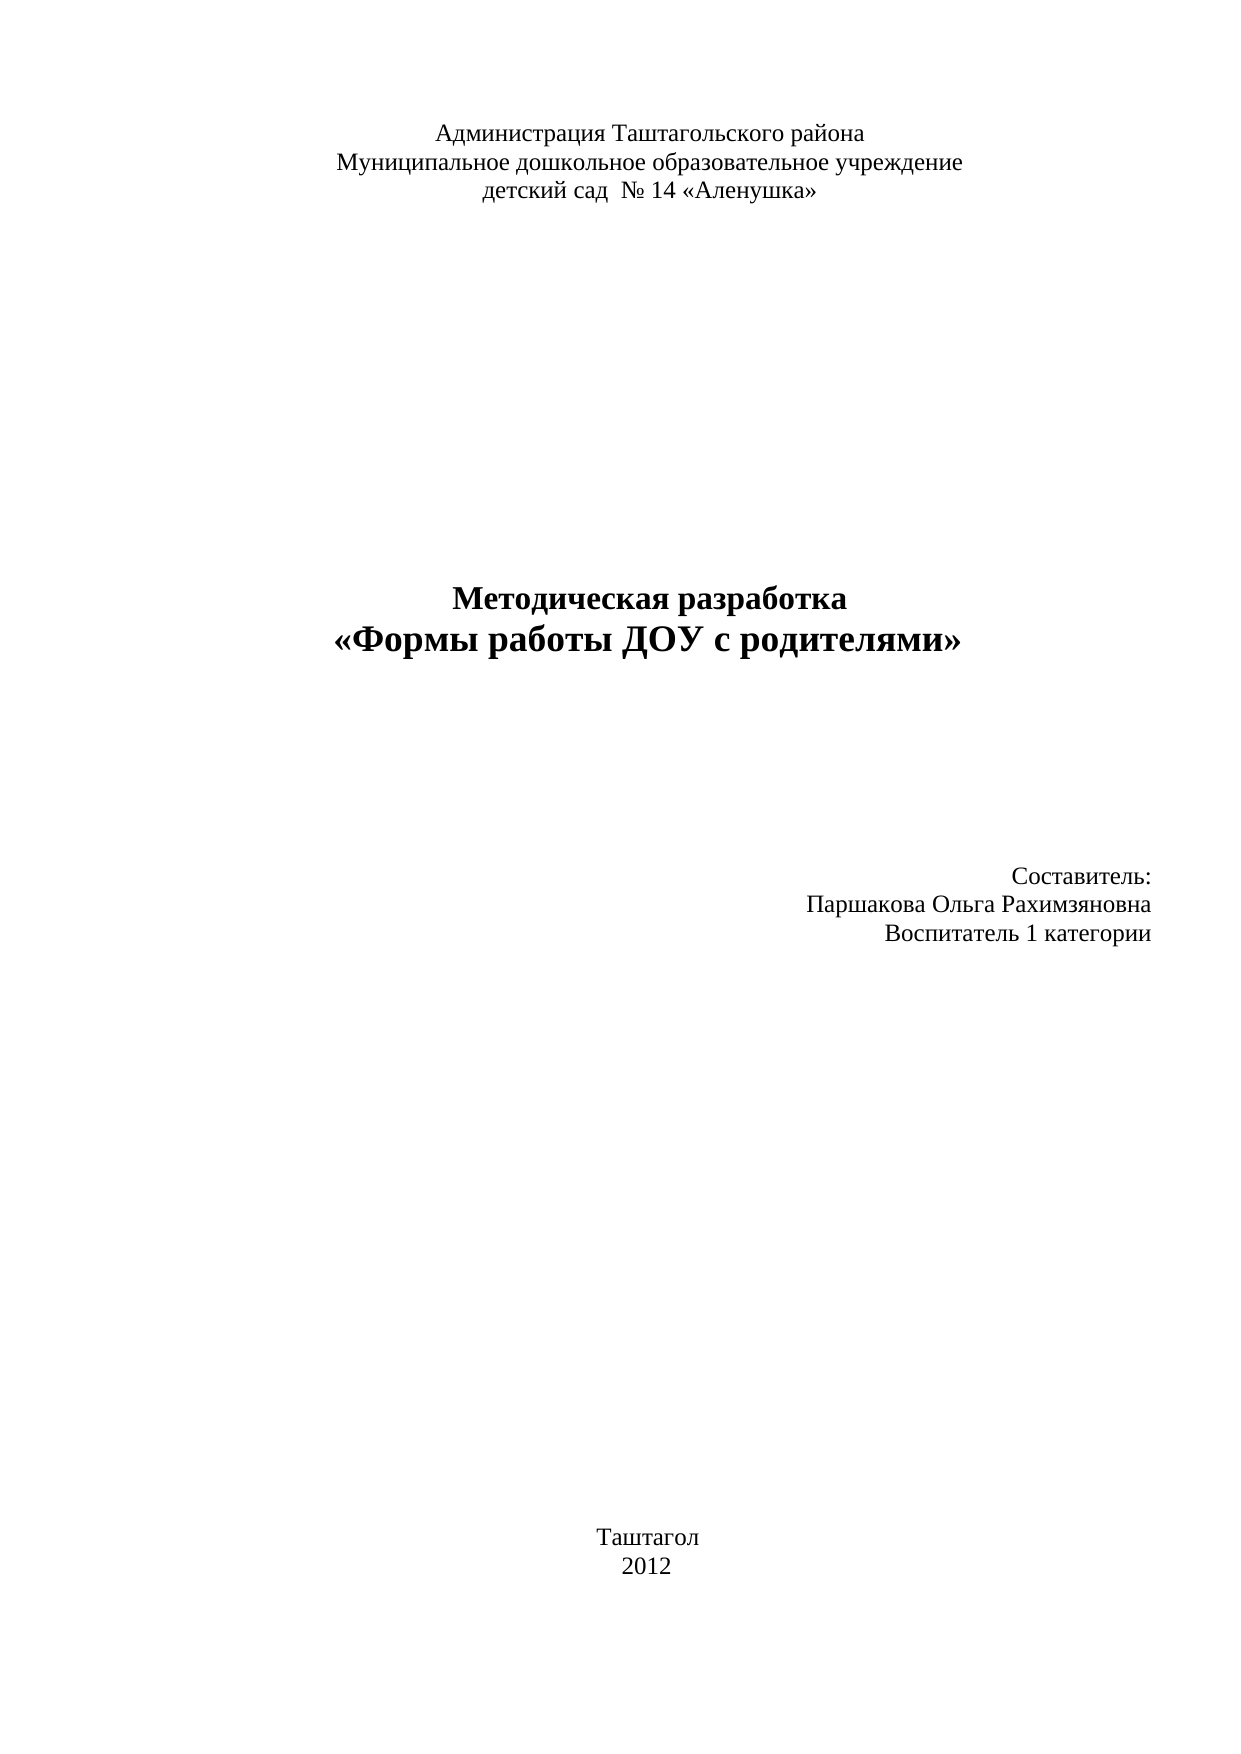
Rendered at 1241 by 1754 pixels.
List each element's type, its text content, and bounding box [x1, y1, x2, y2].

text Муниципальное дошкольное образовательное учреждение [148, 147, 1152, 176]
text Таштагол [148, 1522, 1148, 1551]
text Паршакова Ольга Рахимзяновна [148, 889, 1152, 918]
text 2012 [148, 1551, 1148, 1579]
text Администрация Таштагольского района [148, 118, 1152, 147]
text детский сад № 14 «Аленушка» [148, 176, 1152, 204]
text Воспитатель 1 категории [148, 918, 1152, 947]
text Составитель: [148, 861, 1152, 889]
text Методическая разработка [148, 578, 1152, 616]
text «Формы работы ДОУ с родителями» [148, 616, 1148, 659]
